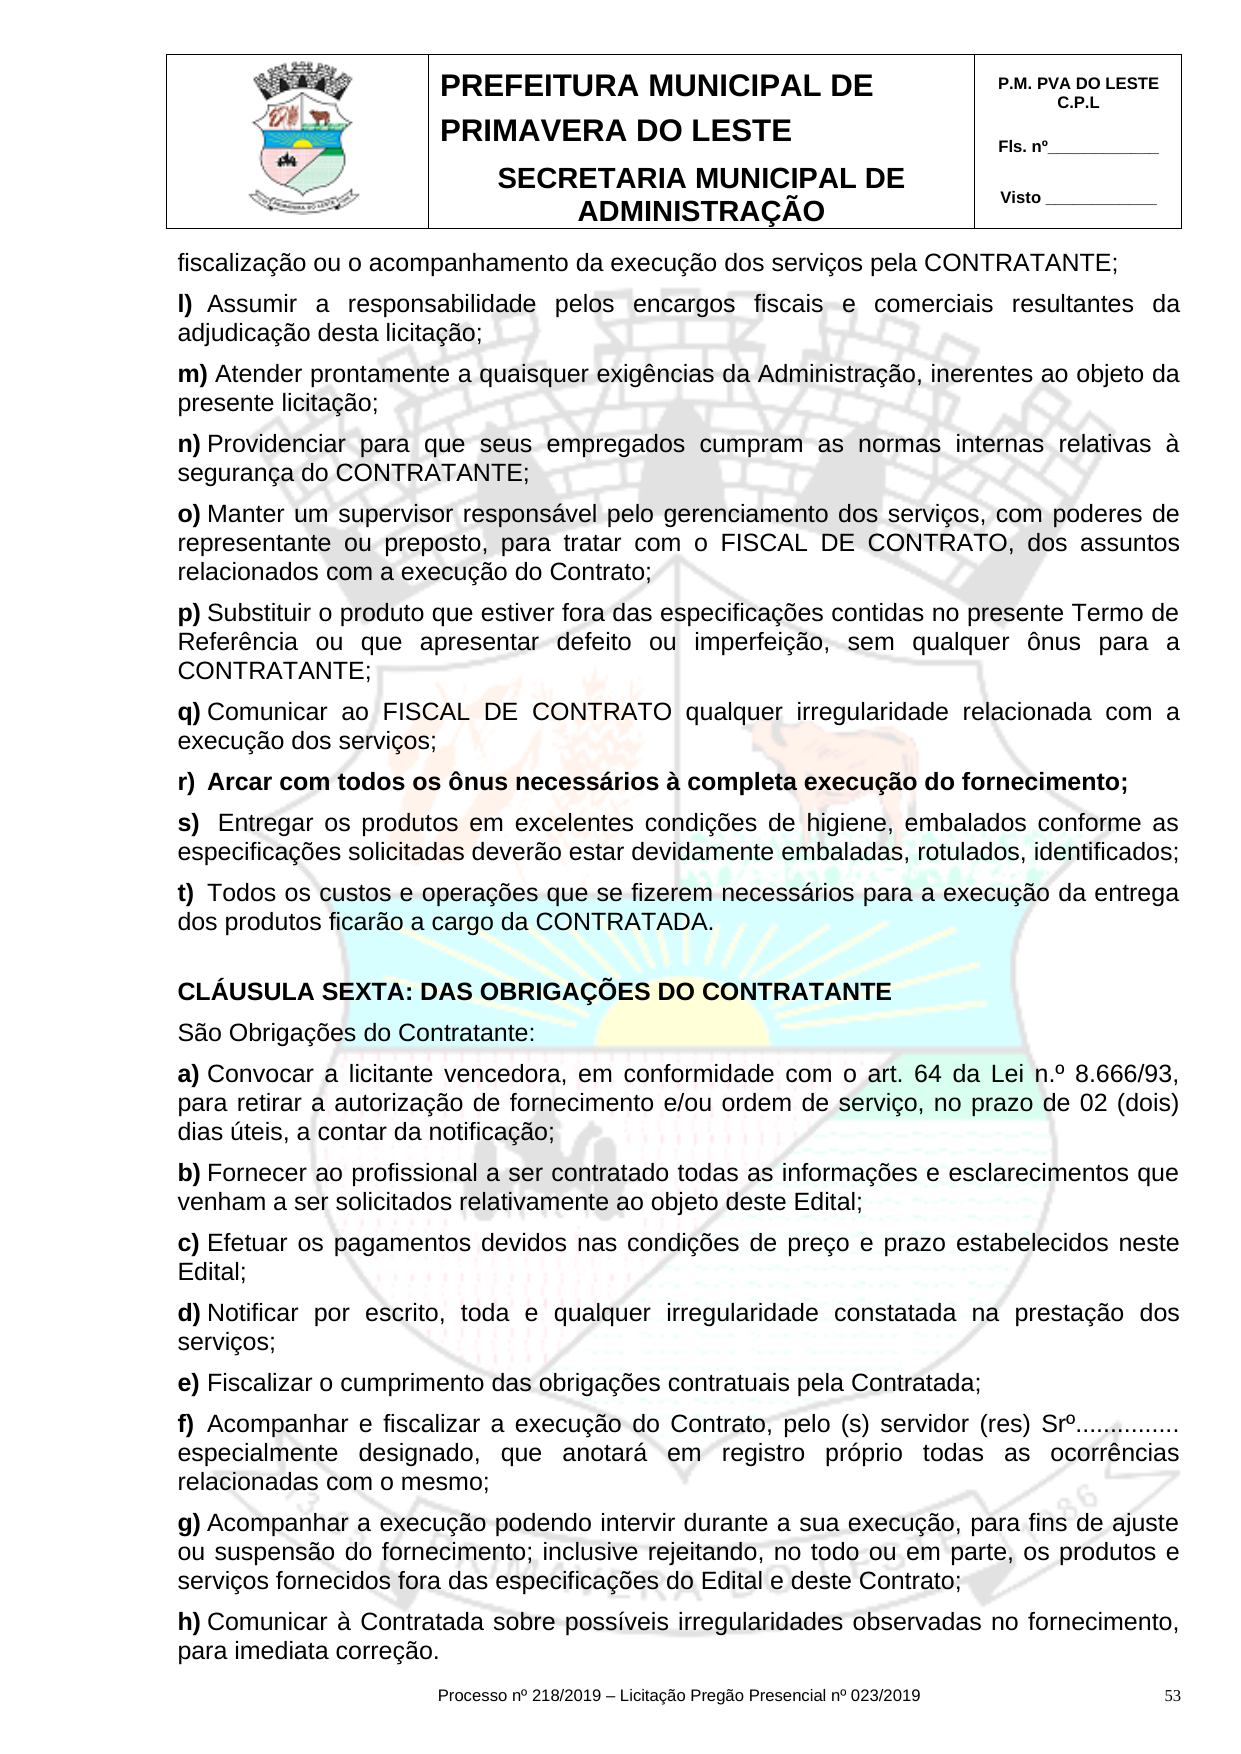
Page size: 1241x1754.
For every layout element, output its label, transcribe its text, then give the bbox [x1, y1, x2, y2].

list Arcar com todos os ônus necessários à completa execução do fornecimento; [177, 767, 1181, 796]
list Manter um supervisor responsável pelo gerenciamento dos serviços, com poderes de representante ou preposto, para tratar com o FISCAL DE CONTRATO, dos assuntos relacionados com a execução do Contrato; [177, 499, 1181, 586]
list Assumir a responsabilidade pelos encargos fiscais e comerciais resultantes da adjudicação desta licitação; [177, 289, 1181, 347]
list Atender prontamente a quaisquer exigências da Administração, inerentes ao objeto da presente licitação; [177, 359, 1181, 417]
list Substituir o produto que estiver fora das especificações contidas no presente Termo de Referência ou que apresentar defeito ou imperfeição, sem qualquer ônus para a CONTRATANTE; [177, 598, 1181, 684]
list Acompanhar a execução podendo intervir durante a sua execução, para fins de ajuste ou suspensão do fornecimento; inclusive rejeitando, no todo ou em parte, os produtos e serviços fornecidos fora das especificações do Edital e deste Contrato; [177, 1508, 1181, 1594]
text São Obrigações do Contratante: [177, 1018, 1181, 1047]
list Todos os custos e operações que se fizerem necessários para a execução da entrega dos produtos ficarão a cargo da CONTRATADA. [177, 878, 1181, 936]
list Comunicar ao FISCAL DE CONTRATO qualquer irregularidade relacionada com a execução dos serviços; [177, 697, 1181, 754]
picture [242, 60, 363, 215]
list Entregar os produtos em excelentes condições de higiene, embalados conforme as especificações solicitadas deverão estar devidamente embaladas, rotulados, identificados; [177, 808, 1181, 866]
list Providenciar para que seus empregados cumpram as normas internas relativas à segurança do CONTRATANTE; [177, 429, 1181, 487]
list Acompanhar e fiscalizar a execução do Contrato, pelo (s) servidor (res) Srº............... especialmente designado, que anotará em registro próprio todas as ocorrências relacionadas com o mesmo; [177, 1409, 1181, 1496]
list Convocar a licitante vencedora, em conformidade com o art. 64 da Lei n.º 8.666/93, para retirar a autorização de fornecimento e/ou ordem de serviço, no prazo de 02 (dois) dias úteis, a contar da notificação; [177, 1059, 1181, 1146]
list Efetuar os pagamentos devidos nas condições de preço e prazo estabelecidos neste Edital; [177, 1228, 1181, 1286]
text CLÁUSULA SEXTA: DAS OBRIGAÇÕES DO CONTRATANTE [177, 977, 1181, 1006]
list Comunicar à Contratada sobre possíveis irregularidades observadas no fornecimento, para imediata correção. [177, 1607, 1181, 1664]
list Fiscalizar o cumprimento das obrigações contratuais pela Contratada; [177, 1368, 1181, 1397]
list Fornecer ao profissional a ser contratado todas as informações e esclarecimentos que venham a ser solicitados relativamente ao objeto deste Edital; [177, 1158, 1181, 1216]
list Notificar por escrito, toda e qualquer irregularidade constatada na prestação dos serviços; [177, 1298, 1181, 1356]
